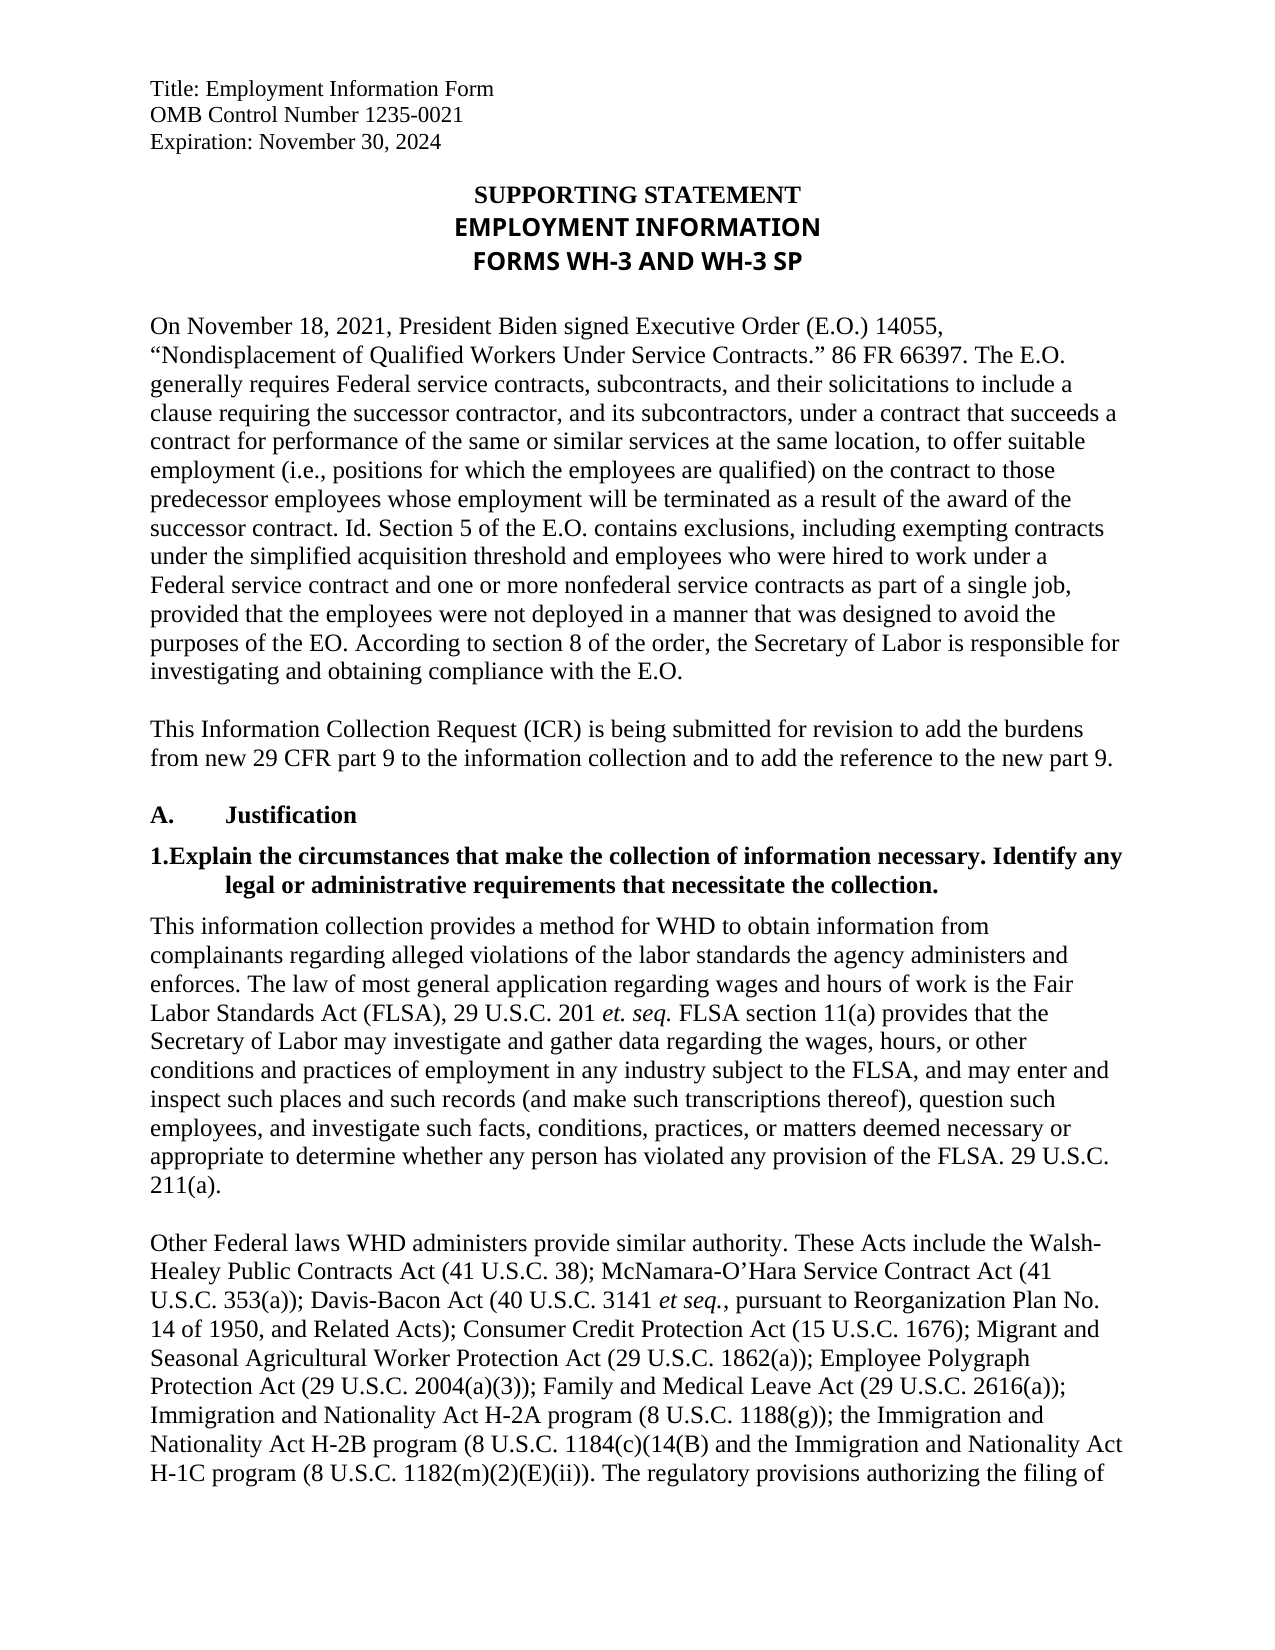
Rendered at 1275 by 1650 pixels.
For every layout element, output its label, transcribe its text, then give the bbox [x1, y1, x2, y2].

text This Information Collection Request (ICR) is being submitted for revision to add the burdens from new 29 CFR part 9 to the information collection and to add the reference to the new part 9. [150, 714, 1125, 771]
text Employment Information [150, 209, 1125, 243]
subtitle Explain the circumstances that make the collection of information necessary. Identify any legal or administrative requirements that necessitate the collection. [150, 841, 1125, 899]
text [150, 1228, 1125, 1486]
text Forms WH-3 and WH-3 Sp [150, 243, 1125, 277]
text This information collection provides a method for WHD to obtain information from complainants regarding alleged violations of the labor standards the agency administers and enforces. The law of most general application regarding wages and hours of work is the Fair Labor Standards Act (FLSA), 29 U.S.C. 201 et. seq. FLSA section 11(a) provides that the Secretary of Labor may investigate and gather data regarding the wages, hours, or other conditions and practices of employment in any industry subject to the FLSA, and may enter and inspect such places and such records (and make such transcriptions thereof), question such employees, and investigate such facts, conditions, practices, or matters deemed necessary or appropriate to determine whether any person has violated any provision of the FLSA. 29 U.S.C. 211(a). [150, 911, 1125, 1199]
text A. Justification [150, 800, 1125, 829]
text SUPPORTING STATEMENT [150, 180, 1125, 209]
text On November 18, 2021, President Biden signed Executive Order (E.O.) 14055, “Nondisplacement of Qualified Workers Under Service Contracts.” 86 FR 66397. The E.O. generally requires Federal service contracts, subcontracts, and their solicitations to include a clause requiring the successor contractor, and its subcontractors, under a contract that succeeds a contract for performance of the same or similar services at the same location, to offer suitable employment (i.e., positions for which the employees are qualified) on the contract to those predecessor employees whose employment will be terminated as a result of the award of the successor contract. Id. Section 5 of the E.O. contains exclusions, including exempting contracts under the simplified acquisition threshold and employees who were hired to work under a Federal service contract and one or more nonfederal service contracts as part of a single job, provided that the employees were not deployed in a manner that was designed to avoid the purposes of the EO. According to section 8 of the order, the Secretary of Labor is responsible for investigating and obtaining compliance with the E.O. [150, 311, 1125, 685]
